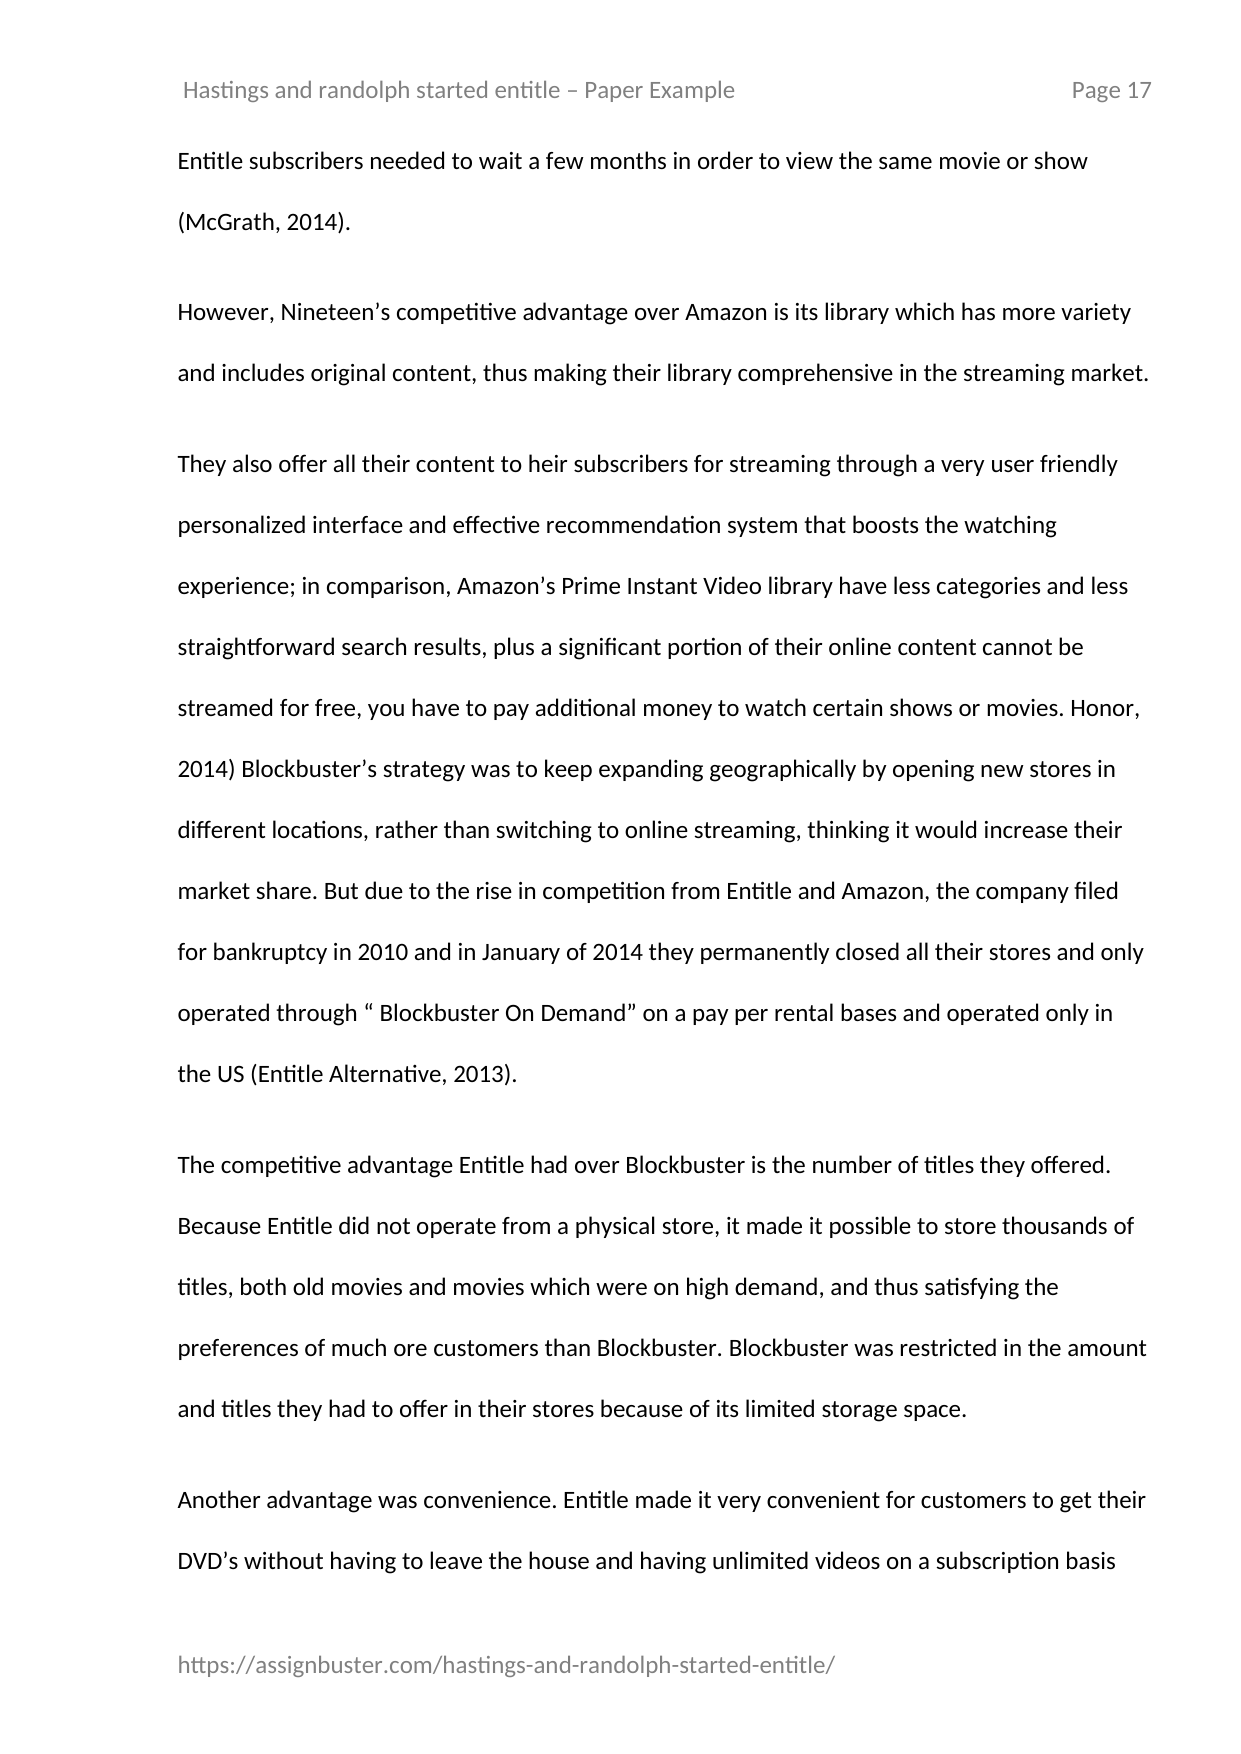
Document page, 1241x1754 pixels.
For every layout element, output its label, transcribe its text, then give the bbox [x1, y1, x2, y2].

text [177, 145, 1152, 237]
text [177, 1484, 1152, 1575]
text They also offer all their content to heir subscribers for streaming through a very user friendly personalized interface and effective recommendation system that boosts the watching experience; in comparison, Amazon’s Prime Instant Video library have less categories and less straightforward search results, plus a significant portion of their online content cannot be streamed for free, you have to pay additional money to watch certain shows or movies. Honor, 2014) Blockbuster’s strategy was to keep expanding geographically by opening new stores in different locations, rather than switching to online streaming, thinking it would increase their market share. But due to the rise in competition from Entitle and Amazon, the company filed for bankruptcy in 2010 and in January of 2014 they permanently closed all their stores and only operated through “ Blockbuster On Demand” on a pay per rental bases and operated only in the US (Entitle Alternative, 2013). [177, 448, 1152, 1089]
text The competitive advantage Entitle had over Blockbuster is the number of titles they offered. Because Entitle did not operate from a physical store, it made it possible to store thousands of titles, both old movies and movies which were on high demand, and thus satisfying the preferences of much ore customers than Blockbuster. Blockbuster was restricted in the amount and titles they had to offer in their stores because of its limited storage space. [177, 1149, 1152, 1424]
text However, Nineteen’s competitive advantage over Amazon is its library which has more variety and includes original content, thus making their library comprehensive in the streaming market. [177, 297, 1152, 388]
